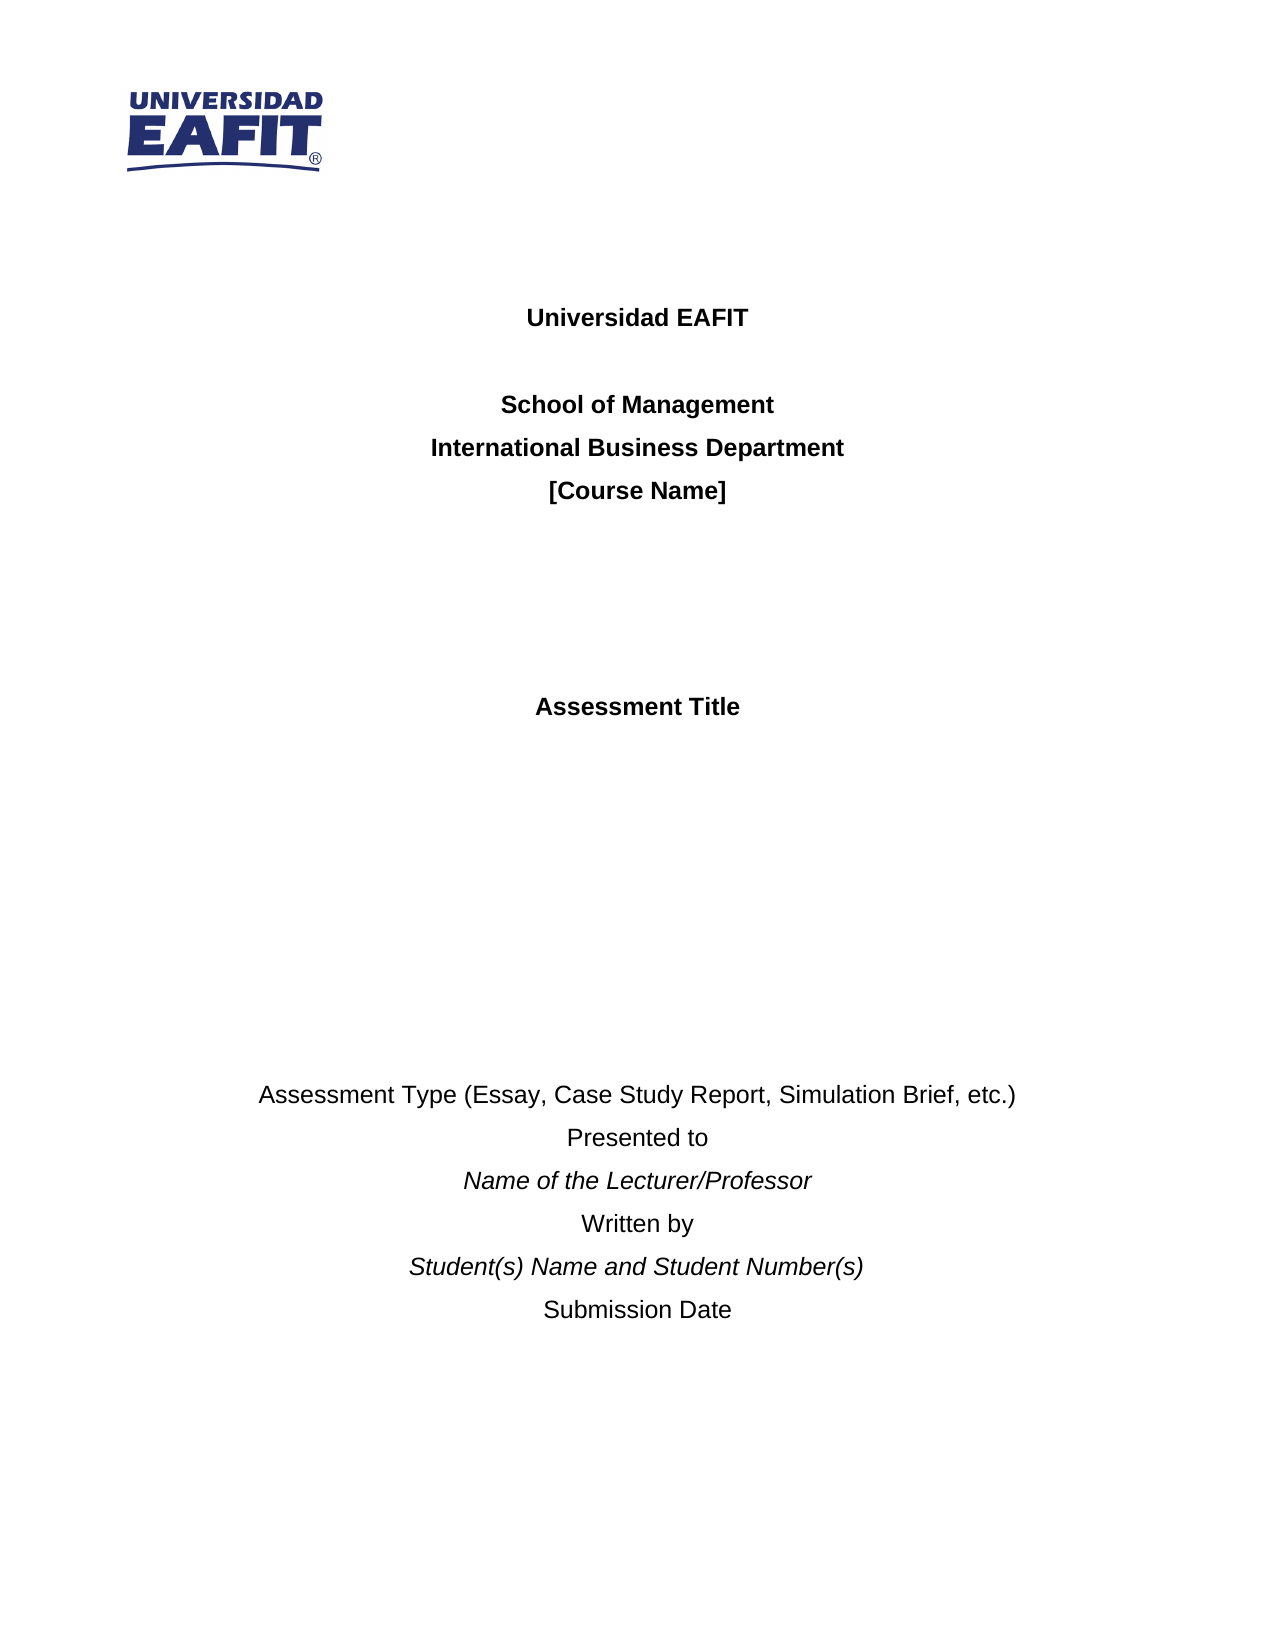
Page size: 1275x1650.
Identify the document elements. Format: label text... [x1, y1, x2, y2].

subtitle Universidad EAFIT [118, 303, 1157, 332]
subtitle [Course Name] [118, 476, 1157, 505]
subtitle Assessment Title [118, 692, 1157, 720]
picture [118, 88, 329, 174]
text Submission Date [118, 1295, 1157, 1324]
text Student(s) Name and Student Number(s) [118, 1252, 1157, 1281]
text International Business Department [118, 433, 1157, 462]
text Assessment Type (Essay, Case Study Report, Simulation Brief, etc.) [118, 1080, 1157, 1108]
text Presented to [118, 1123, 1157, 1152]
text School of Management [118, 390, 1157, 418]
text Written by [118, 1209, 1157, 1238]
text Name of the Lecturer/Professor [118, 1166, 1157, 1195]
